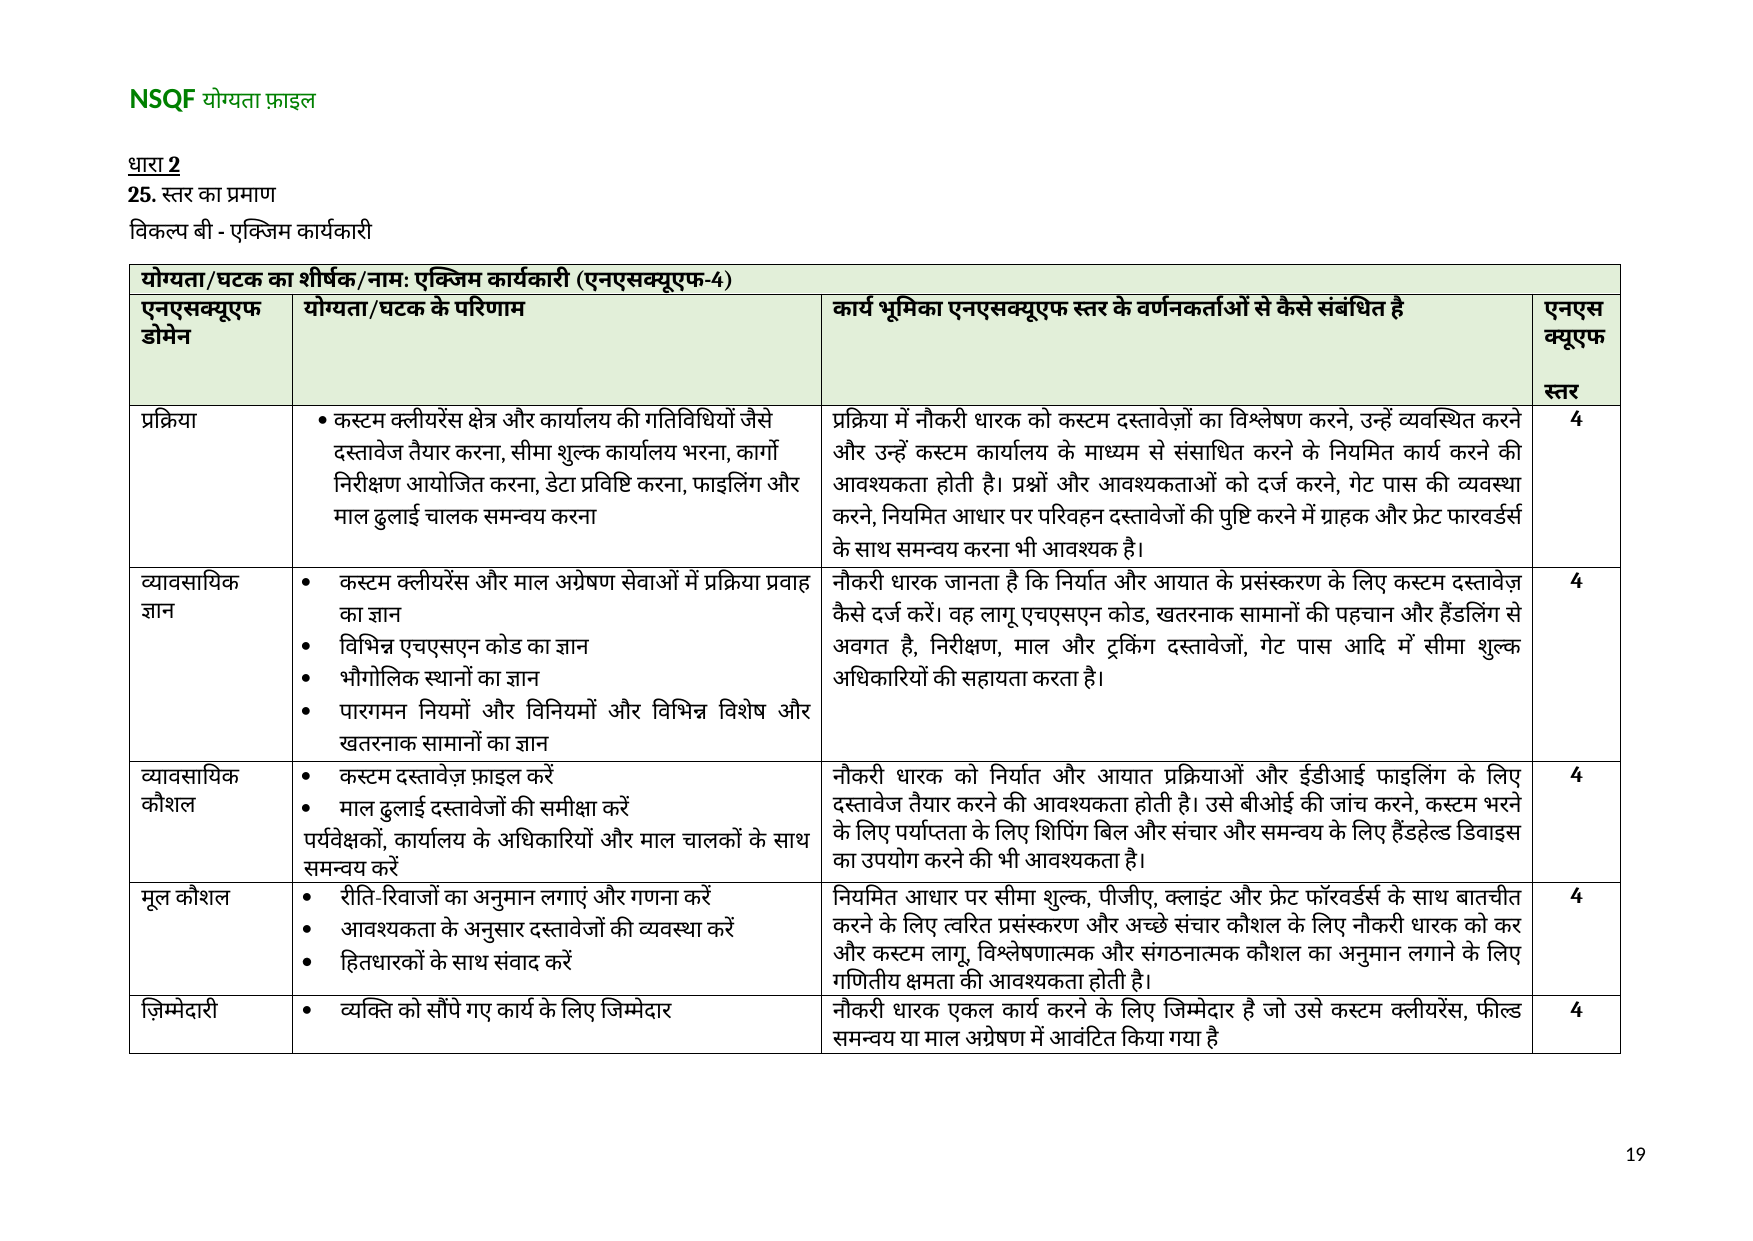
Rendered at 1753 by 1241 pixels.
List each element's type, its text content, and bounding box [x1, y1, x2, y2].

table_cell 4 [1533, 406, 1620, 567]
table_cell 4 [1533, 996, 1620, 1052]
table_cell योग्यता/घटक के परिणाम [293, 295, 821, 405]
table_cell नौकरी धारक को निर्यात और आयात प्रक्रियाओं और ईडीआई फाइलिंग के लिए दस्तावेज तैयार करने की आवश्यकता होती है। उसे बीओई की जांच करने, कस्टम भरने के लिए पर्याप्तता के लिए शिपिंग बिल और संचार और समन्वय के लिए हैंडहेल्ड डिवाइस का उपयोग करने की भी आवश्यकता है। [822, 762, 1532, 882]
table_cell कस्टम दस्तावेज़ फ़ाइल करें माल ढुलाई दस्तावेजों की समीक्षा करें पर्यवेक्षकों, कार्यालय के अधिकारियों और माल चालकों के साथ समन्वय करें [293, 762, 821, 882]
table_cell नौकरी धारक जानता है कि निर्यात और आयात के प्रसंस्करण के लिए कस्टम दस्तावेज़ कैसे दर्ज करें। वह लागू एचएसएन कोड, खतरनाक सामानों की पहचान और हैंडलिंग से अवगत है, निरीक्षण, माल और ट्रकिंग दस्तावेजों, गेट पास आदि में सीमा शुल्क अधिकारियों की सहायता करता है। [822, 568, 1532, 761]
table_cell कस्टम क्लीयरेंस और माल अग्रेषण सेवाओं में प्रक्रिया प्रवाह का ज्ञान विभिन्न एचएसएन कोड का ज्ञान भौगोलिक स्थानों का ज्ञान पारगमन नियमों और विनियमों और विभिन्न विशेष और खतरनाक सामानों का ज्ञान [293, 568, 821, 761]
table_cell व्यक्ति को सौंपे गए कार्य के लिए जिम्मेदार [293, 996, 821, 1052]
table_cell एनएसक्यूएफ स्तर [1533, 295, 1620, 405]
table_cell रीति-रिवाजों का अनुमान लगाएं और गणना करें आवश्यकता के अनुसार दस्तावेजों की व्यवस्था करें हितधारकों के साथ संवाद करें [293, 883, 821, 995]
table_cell ज़िम्मेदारी [130, 996, 292, 1052]
table_cell 4 [1533, 762, 1620, 882]
table_cell नियमित आधार पर सीमा शुल्क, पीजीए, क्लाइंट और फ्रेट फॉरवर्डर्स के साथ बातचीत करने के लिए त्वरित प्रसंस्करण और अच्छे संचार कौशल के लिए नौकरी धारक को कर और कस्टम लागू, विश्लेषणात्मक और संगठनात्मक कौशल का अनुमान लगाने के लिए गणितीय क्षमता की आवश्यकता होती है। [822, 883, 1532, 995]
table_cell मूल कौशल [130, 883, 292, 995]
table_cell प्रक्रिया में नौकरी धारक को कस्टम दस्तावेज़ों का विश्लेषण करने, उन्हें व्यवस्थित करने और उन्हें कस्टम कार्यालय के माध्यम से संसाधित करने के नियमित कार्य करने की आवश्यकता होती है। प्रश्नों और आवश्यकताओं को दर्ज करने, गेट पास की व्यवस्था करने, नियमित आधार पर परिवहन दस्तावेजों की पुष्टि करने में ग्राहक और फ्रेट फारवर्डर्स के साथ समन्वय करना भी आवश्यक है। [822, 406, 1532, 567]
table_cell एनएसक्यूएफ डोमेन [130, 295, 292, 405]
text विकल्प बी - एक्जिम कार्यकारी [129, 217, 1620, 246]
subtitle धारा 2 [128, 150, 1620, 178]
table_cell 4 [1533, 568, 1620, 761]
text 25. स्तर का प्रमाण [128, 180, 1620, 208]
table_cell नौकरी धारक एकल कार्य करने के लिए जिम्मेदार है जो उसे कस्टम क्लीयरेंस, फील्ड समन्वय या माल अग्रेषण में आवंटित किया गया है [822, 996, 1532, 1052]
table_cell 4 [1533, 883, 1620, 995]
table_cell कस्टम क्लीयरेंस क्षेत्र और कार्यालय की गतिविधियों जैसे दस्तावेज तैयार करना, सीमा शुल्क कार्यालय भरना, कार्गो निरीक्षण आयोजित करना, डेटा प्रविष्टि करना, फाइलिंग और माल ढुलाई चालक समन्वय करना [293, 406, 821, 567]
table_cell व्यावसायिक कौशल [130, 762, 292, 882]
table_header योग्यता/घटक का शीर्षक/नाम: एक्जिम कार्यकारी (एनएसक्यूएफ-4) [130, 265, 1620, 293]
table_cell प्रक्रिया [130, 406, 292, 567]
table_cell कार्य भूमिका एनएसक्यूएफ स्तर के वर्णनकर्ताओं से कैसे संबंधित है [822, 295, 1532, 405]
table_cell व्यावसायिक ज्ञान [130, 568, 292, 761]
